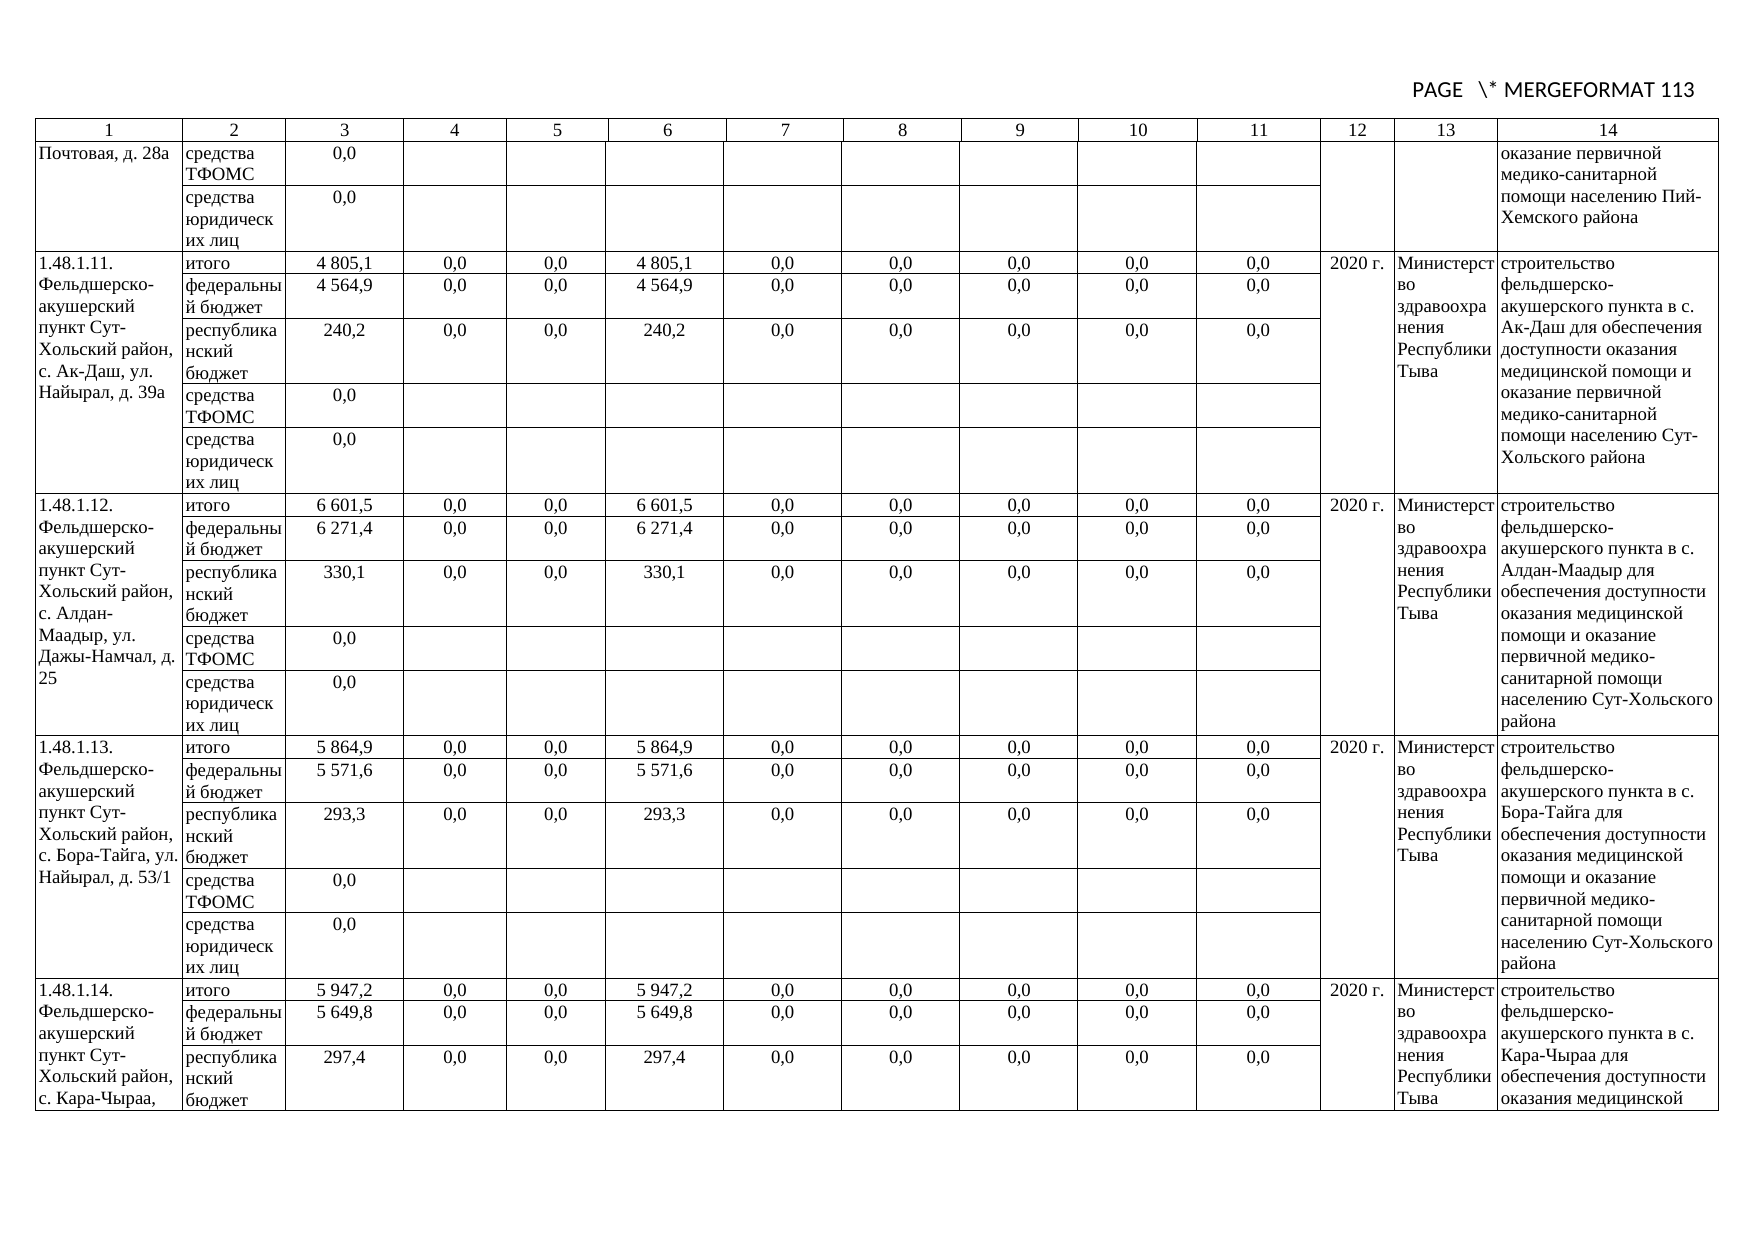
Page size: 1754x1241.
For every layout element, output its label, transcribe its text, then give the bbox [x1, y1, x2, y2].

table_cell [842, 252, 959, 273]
table_header 7 [727, 119, 843, 141]
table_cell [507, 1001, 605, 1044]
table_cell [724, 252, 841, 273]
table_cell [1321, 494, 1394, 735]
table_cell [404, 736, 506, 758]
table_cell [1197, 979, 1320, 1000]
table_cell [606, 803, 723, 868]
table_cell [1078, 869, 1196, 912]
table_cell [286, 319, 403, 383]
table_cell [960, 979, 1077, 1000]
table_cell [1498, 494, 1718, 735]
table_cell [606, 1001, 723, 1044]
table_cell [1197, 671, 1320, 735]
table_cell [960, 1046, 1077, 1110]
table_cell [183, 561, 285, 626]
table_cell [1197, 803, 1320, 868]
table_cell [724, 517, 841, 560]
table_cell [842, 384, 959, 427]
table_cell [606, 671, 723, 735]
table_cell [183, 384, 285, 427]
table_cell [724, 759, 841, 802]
table_header 8 [844, 119, 961, 141]
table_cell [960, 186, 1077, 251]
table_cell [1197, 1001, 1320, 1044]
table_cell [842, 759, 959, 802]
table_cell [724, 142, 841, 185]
table_header 2 [183, 119, 285, 141]
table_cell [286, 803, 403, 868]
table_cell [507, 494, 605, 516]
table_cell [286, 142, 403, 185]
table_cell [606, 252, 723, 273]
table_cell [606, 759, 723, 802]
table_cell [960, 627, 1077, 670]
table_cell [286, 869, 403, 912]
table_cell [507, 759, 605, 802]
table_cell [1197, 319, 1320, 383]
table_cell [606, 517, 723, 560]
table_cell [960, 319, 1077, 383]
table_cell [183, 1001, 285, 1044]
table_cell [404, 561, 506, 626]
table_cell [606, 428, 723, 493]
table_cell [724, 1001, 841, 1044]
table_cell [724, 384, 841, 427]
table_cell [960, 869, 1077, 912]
table_header 10 [1079, 119, 1197, 141]
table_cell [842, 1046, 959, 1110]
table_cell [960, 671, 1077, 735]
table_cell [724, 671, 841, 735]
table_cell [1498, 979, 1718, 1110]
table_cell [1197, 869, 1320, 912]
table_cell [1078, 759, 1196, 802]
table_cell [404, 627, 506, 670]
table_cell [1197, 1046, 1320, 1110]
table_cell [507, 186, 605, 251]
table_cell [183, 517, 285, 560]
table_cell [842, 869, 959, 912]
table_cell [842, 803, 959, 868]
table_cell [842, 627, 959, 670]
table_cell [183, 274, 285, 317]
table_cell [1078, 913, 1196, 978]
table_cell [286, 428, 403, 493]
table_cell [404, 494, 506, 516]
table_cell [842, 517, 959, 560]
table_header 11 [1198, 119, 1320, 141]
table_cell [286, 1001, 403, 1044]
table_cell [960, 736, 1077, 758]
table_header 13 [1395, 119, 1497, 141]
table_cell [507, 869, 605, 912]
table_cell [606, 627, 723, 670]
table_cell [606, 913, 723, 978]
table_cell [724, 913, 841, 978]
table_header 4 [404, 119, 506, 141]
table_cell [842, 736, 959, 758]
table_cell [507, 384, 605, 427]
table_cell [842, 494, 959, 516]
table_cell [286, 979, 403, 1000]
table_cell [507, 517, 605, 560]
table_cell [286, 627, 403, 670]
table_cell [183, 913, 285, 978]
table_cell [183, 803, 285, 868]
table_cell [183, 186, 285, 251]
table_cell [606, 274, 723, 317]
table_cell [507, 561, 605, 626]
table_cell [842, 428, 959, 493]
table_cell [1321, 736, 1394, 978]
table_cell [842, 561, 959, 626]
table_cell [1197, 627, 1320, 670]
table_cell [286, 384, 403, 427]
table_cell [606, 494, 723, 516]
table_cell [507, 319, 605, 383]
table_header 14 [1498, 119, 1718, 141]
table_header 9 [962, 119, 1078, 141]
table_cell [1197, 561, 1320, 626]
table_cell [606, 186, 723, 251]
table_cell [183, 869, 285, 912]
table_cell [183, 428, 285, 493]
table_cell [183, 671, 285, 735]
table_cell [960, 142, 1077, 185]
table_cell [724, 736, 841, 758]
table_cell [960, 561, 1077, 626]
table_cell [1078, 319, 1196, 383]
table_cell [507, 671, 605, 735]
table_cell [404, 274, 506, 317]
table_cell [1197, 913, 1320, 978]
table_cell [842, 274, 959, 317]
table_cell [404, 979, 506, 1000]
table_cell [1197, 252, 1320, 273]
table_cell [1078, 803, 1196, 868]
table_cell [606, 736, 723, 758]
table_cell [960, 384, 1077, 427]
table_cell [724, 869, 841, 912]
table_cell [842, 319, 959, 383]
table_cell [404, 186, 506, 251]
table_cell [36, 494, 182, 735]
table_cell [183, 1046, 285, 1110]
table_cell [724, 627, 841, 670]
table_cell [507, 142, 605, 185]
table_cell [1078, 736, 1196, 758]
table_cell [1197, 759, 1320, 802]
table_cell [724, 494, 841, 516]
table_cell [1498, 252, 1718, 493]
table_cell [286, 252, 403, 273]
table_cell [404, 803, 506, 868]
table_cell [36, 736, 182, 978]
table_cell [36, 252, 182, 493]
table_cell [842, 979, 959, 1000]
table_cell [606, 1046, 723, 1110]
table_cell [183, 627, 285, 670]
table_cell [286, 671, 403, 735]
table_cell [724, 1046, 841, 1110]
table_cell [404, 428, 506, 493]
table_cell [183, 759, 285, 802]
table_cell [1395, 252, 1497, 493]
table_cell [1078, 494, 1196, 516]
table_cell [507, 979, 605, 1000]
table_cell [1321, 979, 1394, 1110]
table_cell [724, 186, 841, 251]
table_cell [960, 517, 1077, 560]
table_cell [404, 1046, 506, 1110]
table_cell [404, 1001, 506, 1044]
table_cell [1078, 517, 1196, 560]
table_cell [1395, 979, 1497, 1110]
table_header 3 [286, 119, 403, 141]
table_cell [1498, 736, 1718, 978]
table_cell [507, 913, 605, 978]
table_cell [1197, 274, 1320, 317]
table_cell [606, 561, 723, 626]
table_header 5 [507, 119, 608, 141]
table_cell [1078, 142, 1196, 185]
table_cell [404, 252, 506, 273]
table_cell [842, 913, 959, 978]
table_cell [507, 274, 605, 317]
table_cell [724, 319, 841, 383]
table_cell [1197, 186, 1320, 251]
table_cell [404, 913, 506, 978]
table_header 12 [1321, 119, 1394, 141]
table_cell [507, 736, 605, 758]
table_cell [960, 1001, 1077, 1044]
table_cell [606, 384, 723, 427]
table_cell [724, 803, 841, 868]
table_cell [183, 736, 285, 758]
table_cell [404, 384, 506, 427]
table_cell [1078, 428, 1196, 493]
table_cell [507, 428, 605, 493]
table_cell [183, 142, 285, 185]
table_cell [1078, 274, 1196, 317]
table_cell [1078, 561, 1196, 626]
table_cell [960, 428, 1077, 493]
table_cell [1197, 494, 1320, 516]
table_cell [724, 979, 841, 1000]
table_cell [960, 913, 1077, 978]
table_header 6 [609, 119, 726, 141]
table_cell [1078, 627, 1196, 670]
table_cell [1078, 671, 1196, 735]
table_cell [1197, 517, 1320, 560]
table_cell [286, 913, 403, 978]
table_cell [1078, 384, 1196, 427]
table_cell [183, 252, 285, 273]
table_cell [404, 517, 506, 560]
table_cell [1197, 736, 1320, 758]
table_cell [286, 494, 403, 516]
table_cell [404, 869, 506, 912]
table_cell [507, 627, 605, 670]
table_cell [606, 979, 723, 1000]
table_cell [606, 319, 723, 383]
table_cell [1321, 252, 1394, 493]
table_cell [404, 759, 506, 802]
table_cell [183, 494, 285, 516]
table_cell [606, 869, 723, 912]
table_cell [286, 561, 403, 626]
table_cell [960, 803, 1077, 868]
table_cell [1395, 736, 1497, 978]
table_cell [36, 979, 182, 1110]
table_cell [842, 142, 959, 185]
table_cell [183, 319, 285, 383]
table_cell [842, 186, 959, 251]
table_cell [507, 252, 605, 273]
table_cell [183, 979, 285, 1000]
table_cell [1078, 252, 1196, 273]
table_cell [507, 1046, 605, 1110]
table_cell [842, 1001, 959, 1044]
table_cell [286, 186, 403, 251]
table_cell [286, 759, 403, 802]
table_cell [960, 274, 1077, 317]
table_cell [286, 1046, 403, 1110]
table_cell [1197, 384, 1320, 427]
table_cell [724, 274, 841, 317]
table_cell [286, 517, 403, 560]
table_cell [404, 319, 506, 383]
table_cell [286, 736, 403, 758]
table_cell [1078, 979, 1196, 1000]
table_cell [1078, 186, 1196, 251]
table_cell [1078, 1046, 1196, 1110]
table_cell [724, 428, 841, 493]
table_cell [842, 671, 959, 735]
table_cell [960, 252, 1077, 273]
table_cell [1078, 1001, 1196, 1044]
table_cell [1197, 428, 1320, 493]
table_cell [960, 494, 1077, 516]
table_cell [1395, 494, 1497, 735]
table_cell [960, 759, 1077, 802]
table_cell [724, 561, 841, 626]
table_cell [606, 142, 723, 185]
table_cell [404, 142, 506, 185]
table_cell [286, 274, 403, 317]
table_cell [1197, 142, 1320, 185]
table_header 1 [36, 119, 182, 141]
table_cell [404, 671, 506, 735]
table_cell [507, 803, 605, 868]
